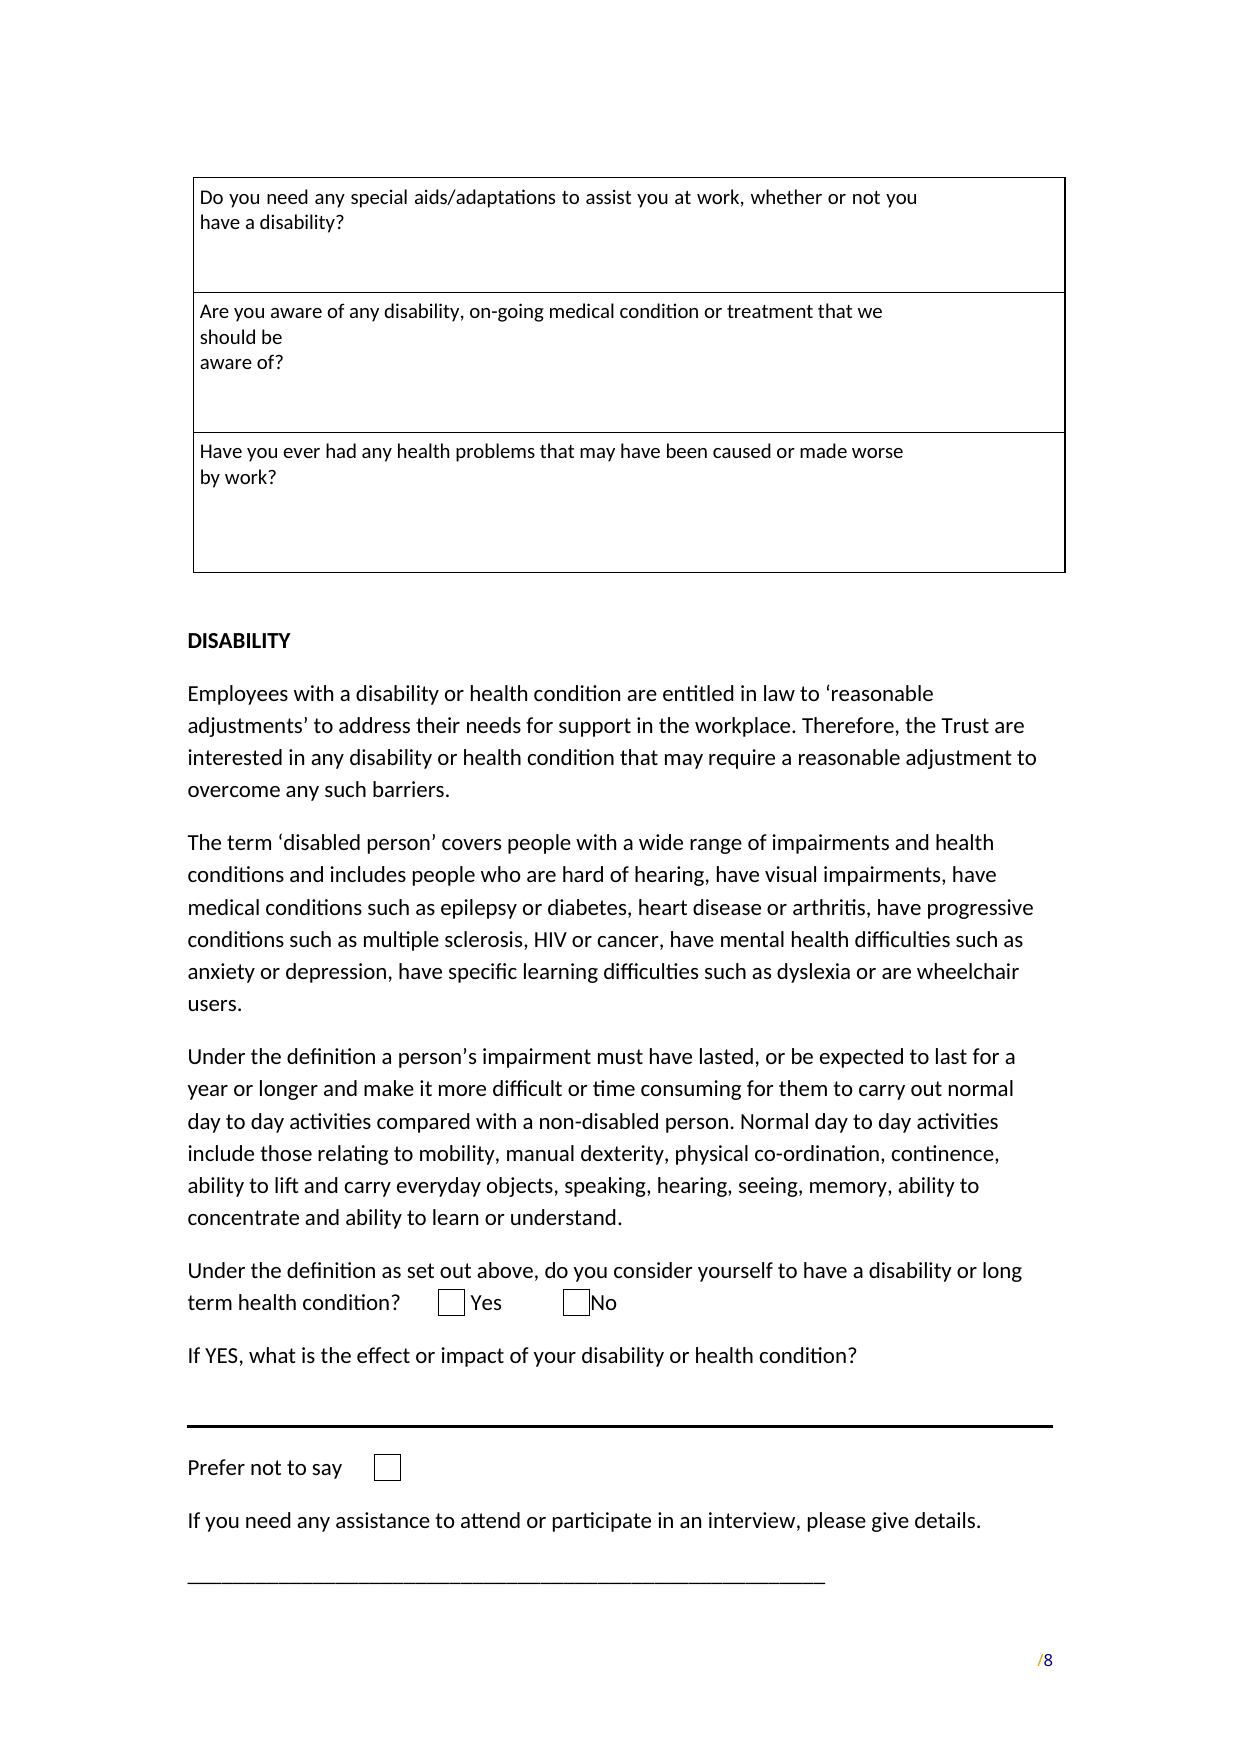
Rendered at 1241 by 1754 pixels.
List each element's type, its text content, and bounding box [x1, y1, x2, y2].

table_cell [926, 433, 1064, 572]
text DISABILITY [187, 626, 1053, 654]
text Employees with a disability or health condition are entitled in law to ‘reasonable adjustments’ to address their needs for support in the workplace. Therefore, the Trust are interested in any disability or health condition that may require a reasonable adjustment to overcome any such barriers. [187, 679, 1053, 803]
table_cell [926, 293, 1064, 432]
table_cell [926, 178, 1064, 292]
table_cell Do you need any special aids/adaptations to assist you at work, whether or not you have a disability? [194, 178, 926, 292]
text The term ‘disabled person’ covers people with a wide range of impairments and health conditions and includes people who are hard of hearing, have visual impairments, have medical conditions such as epilepsy or diabetes, heart disease or arthritis, have progressive conditions such as multiple sclerosis, HIV or cancer, have mental health difficulties such as anxiety or depression, have specific learning difficulties such as dyslexia or are wheelchair users. [187, 828, 1053, 1017]
text Prefer not to say [187, 1453, 1053, 1481]
text ________________________________________________________ [187, 1559, 1053, 1587]
text If YES, what is the effect or impact of your disability or health condition? [187, 1342, 1053, 1369]
text Under the definition a person’s impairment must have lasted, or be expected to last for a year or longer and make it more difficult or time consuming for them to carry out normal day to day activities compared with a non-disabled person. Normal day to day activities include those relating to mobility, manual dexterity, physical co-ordination, continence, ability to lift and carry everyday objects, speaking, hearing, seeing, memory, ability to concentrate and ability to learn or understand. [187, 1042, 1053, 1231]
table_cell Are you aware of any disability, on-going medical condition or treatment that we should be aware of? [194, 293, 926, 432]
text If you need any assistance to attend or participate in an interview, please give details. [187, 1506, 1053, 1534]
text Under the definition as set out above, do you consider yourself to have a disability or long term health condition? Yes No [187, 1256, 1053, 1317]
table_cell Have you ever had any health problems that may have been caused or made worse by work? [194, 433, 926, 572]
